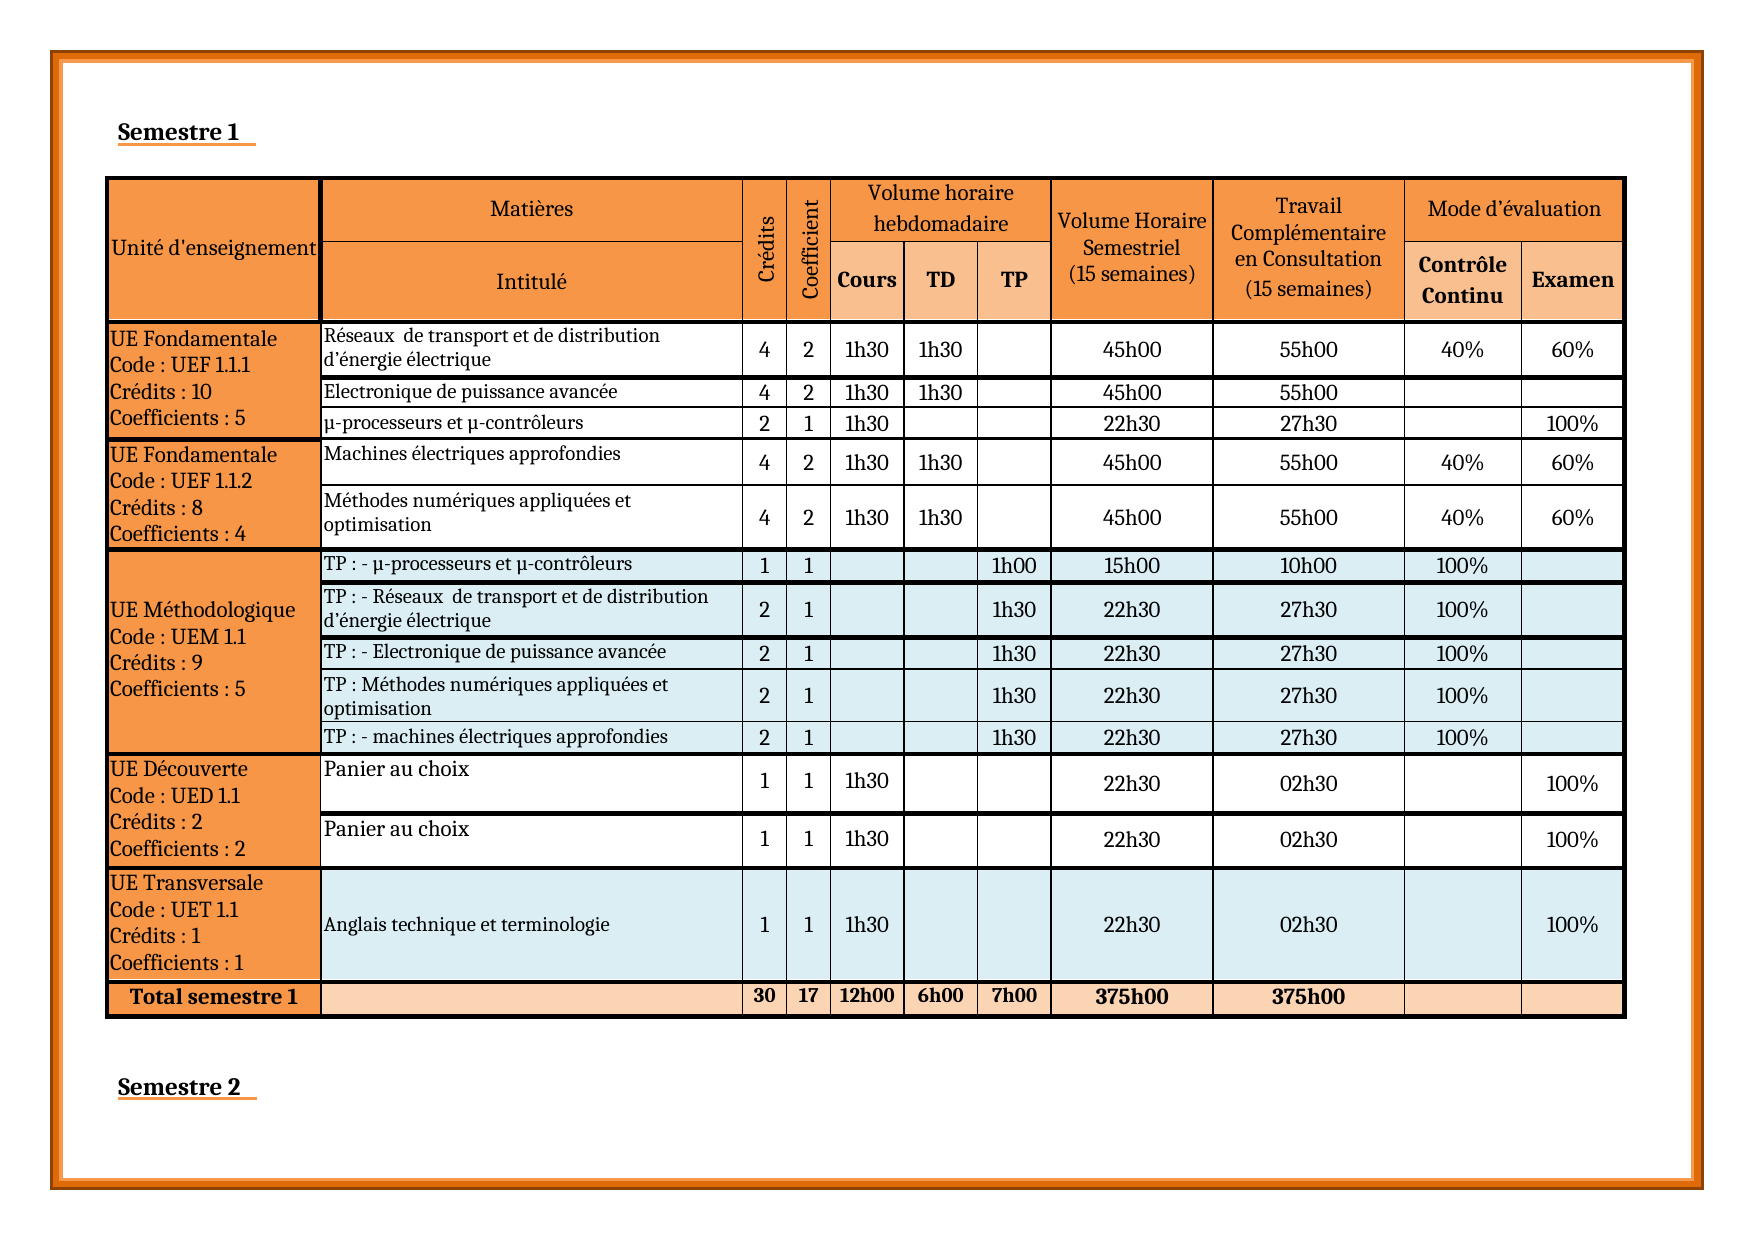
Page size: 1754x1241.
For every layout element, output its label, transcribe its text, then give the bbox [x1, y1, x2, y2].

table_cell 60% [1522, 440, 1622, 484]
table_cell 22h30 [1052, 870, 1212, 979]
table_cell TD [905, 242, 977, 319]
table_cell [905, 756, 977, 811]
table_cell 6h00 [905, 984, 977, 1014]
table_cell 2 [787, 380, 830, 406]
table_cell [831, 670, 903, 721]
table_cell 100% [1405, 552, 1521, 580]
table_cell 1 [787, 552, 830, 580]
table_cell Examen [1522, 242, 1622, 319]
table_cell 1 [787, 585, 830, 635]
table_cell 2 [743, 670, 786, 721]
table_cell Machines électriques approfondies [322, 440, 742, 484]
table_cell 100% [1522, 408, 1622, 437]
table_cell Total semestre 1 [109, 984, 320, 1014]
table_cell [1522, 640, 1622, 668]
table_cell 1 [787, 670, 830, 721]
table_cell [905, 670, 977, 721]
table_cell TP [978, 242, 1050, 319]
table_cell 1 [787, 870, 830, 979]
table_cell [905, 408, 977, 437]
table_cell Cours [831, 242, 903, 319]
table_cell 02h30 [1214, 756, 1404, 811]
table_cell 22h30 [1052, 585, 1212, 635]
table_cell 1h30 [905, 324, 977, 375]
table_cell Réseaux de transport et de distribution d’énergie électrique [322, 324, 742, 375]
table_cell 27h30 [1214, 640, 1404, 668]
table_cell [905, 816, 977, 866]
table_cell Intitulé [323, 242, 742, 319]
table_cell 30 [743, 984, 786, 1014]
table_cell 1h30 [831, 440, 903, 484]
table_cell 375h00 [1214, 984, 1404, 1014]
table_cell 2 [743, 585, 786, 635]
table_cell 4 [743, 324, 786, 375]
table_cell 27h30 [1214, 722, 1404, 752]
table_cell Panier au choix [321, 816, 742, 866]
table_cell 2 [787, 486, 830, 547]
table_cell 1h30 [831, 324, 903, 375]
table_cell [978, 408, 1050, 437]
table_cell 1 [743, 816, 786, 866]
table_cell 55h00 [1214, 486, 1404, 547]
table_cell [1405, 816, 1521, 866]
table_cell 1 [787, 756, 830, 811]
table_cell 02h30 [1214, 816, 1404, 866]
table_cell Electronique de puissance avancée [322, 380, 742, 406]
table_cell 1 [743, 552, 786, 580]
table_header Unité d'enseignement [109, 180, 318, 319]
table_cell Anglais technique et terminologie [322, 870, 742, 979]
table_cell [905, 585, 977, 635]
table_cell 22h30 [1052, 408, 1212, 437]
table_cell 100% [1405, 640, 1521, 668]
table_cell [905, 870, 977, 979]
table_cell 100% [1522, 816, 1622, 866]
table_header Matières [323, 180, 742, 241]
table_cell [905, 722, 977, 752]
table_cell TP : - machines électriques approfondies [322, 722, 742, 752]
table_cell 55h00 [1214, 440, 1404, 484]
table_cell TP : - µ-processeurs et µ-contrôleurs [322, 552, 742, 580]
table_header Volume Horaire Semestriel (15 semaines) [1052, 180, 1212, 319]
table_cell 1h30 [978, 670, 1050, 721]
table_cell 1h30 [831, 870, 903, 979]
table_cell 1h30 [978, 722, 1050, 752]
table_cell 40% [1405, 324, 1521, 375]
table_cell 1h30 [978, 640, 1050, 668]
table_cell 4 [743, 440, 786, 484]
table_cell 7h00 [978, 984, 1050, 1014]
table_header Coefficient [787, 180, 830, 319]
table_cell 1 [743, 870, 786, 979]
table_cell UE Découverte Code : UED 1.1 Crédits : 2 Coefficients : 2 [109, 756, 320, 866]
table_cell 100% [1405, 585, 1521, 635]
table_cell 1h30 [905, 440, 977, 484]
table_cell [978, 440, 1050, 484]
table_cell 1h30 [831, 816, 903, 866]
table_cell 45h00 [1052, 486, 1212, 547]
table_cell [905, 552, 977, 580]
table_cell [831, 585, 903, 635]
table_cell [978, 486, 1050, 547]
table_cell Panier au choix [321, 756, 742, 811]
table_cell 2 [787, 324, 830, 375]
table_cell 15h00 [1052, 552, 1212, 580]
table_cell 1 [787, 408, 830, 437]
table_cell 1 [787, 816, 830, 866]
table_cell 55h00 [1214, 380, 1404, 406]
table_cell 1h30 [978, 585, 1050, 635]
table_cell 60% [1522, 324, 1622, 375]
table_cell 2 [743, 722, 786, 752]
table_cell 60% [1522, 486, 1622, 547]
table_cell [831, 722, 903, 752]
table_cell [978, 870, 1050, 979]
table_cell [905, 640, 977, 668]
table_cell 40% [1405, 440, 1521, 484]
table_cell 12h00 [831, 984, 903, 1014]
table_cell 40% [1405, 486, 1521, 547]
table_cell Contrôle Continu [1405, 242, 1521, 319]
table_cell 22h30 [1052, 722, 1212, 752]
table_cell TP : - Electronique de puissance avancée [322, 640, 742, 668]
table_cell TP : Méthodes numériques appliquées et optimisation [322, 670, 742, 721]
table_cell 02h30 [1214, 870, 1404, 979]
table_cell 10h00 [1214, 552, 1404, 580]
table_cell 27h30 [1214, 670, 1404, 721]
table_cell 22h30 [1052, 640, 1212, 668]
table_cell 22h30 [1052, 816, 1212, 866]
table_cell Méthodes numériques appliquées et optimisation [322, 486, 742, 547]
table_cell [1405, 380, 1521, 406]
table_cell [1405, 984, 1521, 1014]
table_cell 100% [1405, 670, 1521, 721]
table_cell 1h00 [978, 552, 1050, 580]
table_cell 1h30 [831, 486, 903, 547]
table_cell 100% [1522, 870, 1622, 979]
table_cell 27h30 [1214, 408, 1404, 437]
table_cell 1 [743, 756, 786, 811]
table_cell 4 [743, 486, 786, 547]
table_cell 1h30 [905, 486, 977, 547]
table_cell [831, 552, 903, 580]
text Semestre 1 [118, 118, 1636, 147]
table_cell µ-processeurs et µ-contrôleurs [322, 408, 742, 437]
table_cell [1522, 984, 1622, 1014]
table_cell 100% [1522, 756, 1622, 811]
table_cell 1 [787, 722, 830, 752]
table_cell 375h00 [1052, 984, 1212, 1014]
table_cell 1 [787, 640, 830, 668]
table_header Mode d’évaluation [1405, 180, 1622, 241]
table_cell 4 [743, 380, 786, 406]
table_cell UE Méthodologique Code : UEM 1.1 Crédits : 9 Coefficients : 5 [109, 552, 320, 752]
table_cell 22h30 [1052, 670, 1212, 721]
table_cell [831, 640, 903, 668]
table_cell UE Transversale Code : UET 1.1 Crédits : 1 Coefficients : 1 [109, 870, 320, 979]
table_cell 45h00 [1052, 324, 1212, 375]
table_cell TP : - Réseaux de transport et de distribution d’énergie électrique [322, 585, 742, 635]
table_cell 27h30 [1214, 585, 1404, 635]
table_cell 55h00 [1214, 324, 1404, 375]
table_cell 45h00 [1052, 440, 1212, 484]
table_cell [978, 380, 1050, 406]
table_cell [978, 816, 1050, 866]
table_cell [1522, 552, 1622, 580]
table_header Travail Complémentaire en Consultation (15 semaines) [1214, 180, 1404, 319]
table_cell 2 [787, 440, 830, 484]
text Semestre 2 [118, 1073, 1636, 1102]
table_cell 1h30 [905, 380, 977, 406]
table_cell UE Fondamentale Code : UEF 1.1.2 Crédits : 8 Coefficients : 4 [109, 442, 320, 547]
table_cell [1522, 670, 1622, 721]
table_cell [1522, 380, 1622, 406]
table_cell 45h00 [1052, 380, 1212, 406]
table_cell 1h30 [831, 380, 903, 406]
table_cell 2 [743, 640, 786, 668]
table_cell [1405, 756, 1521, 811]
table_cell [1522, 585, 1622, 635]
table_cell [978, 756, 1050, 811]
table_cell 1h30 [831, 408, 903, 437]
table_cell [1405, 870, 1521, 979]
table_cell [322, 984, 742, 1014]
table_cell 22h30 [1052, 756, 1212, 811]
table_cell [1522, 722, 1622, 752]
table_cell 17 [787, 984, 830, 1014]
table_cell [978, 324, 1050, 375]
table_cell 2 [743, 408, 786, 437]
table_header Volume horaire hebdomadaire [831, 180, 1050, 241]
table_cell 1h30 [831, 756, 903, 811]
table_cell 100% [1405, 722, 1521, 752]
table_cell [1405, 408, 1521, 437]
table_header Crédits [743, 180, 786, 319]
table_cell UE Fondamentale Code : UEF 1.1.1 Crédits : 10 Coefficients : 5 [109, 324, 320, 437]
